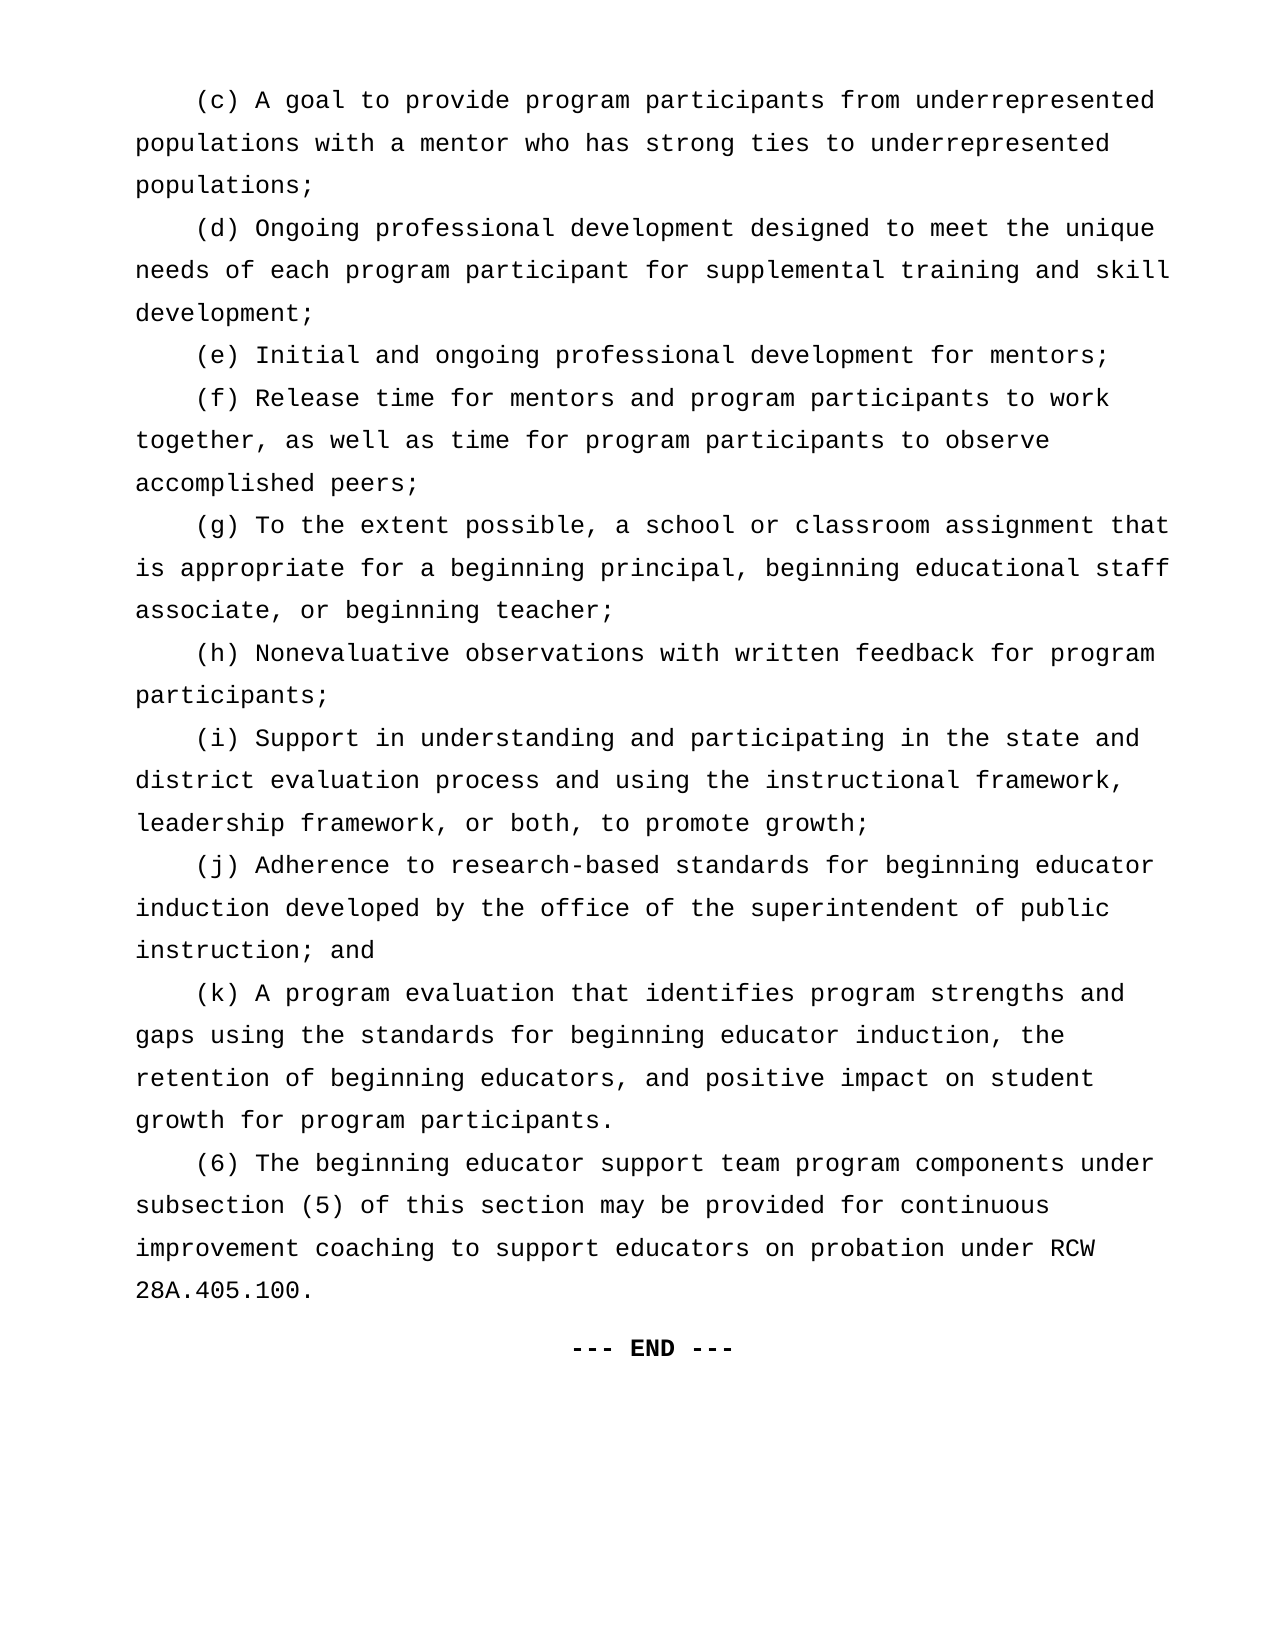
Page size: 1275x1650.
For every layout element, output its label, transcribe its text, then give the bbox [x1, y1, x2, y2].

text (d) Ongoing professional development designed to meet the unique needs of each program participant for supplemental training and skill development; [135, 202, 1170, 330]
text (f) Release time for mentors and program participants to work together, as well as time for program participants to observe accomplished peers; [135, 372, 1170, 500]
text (c) A goal to provide program participants from underrepresented populations with a mentor who has strong ties to underrepresented populations; [135, 75, 1170, 202]
text (j) Adherence to research-based standards for beginning educator induction developed by the office of the superintendent of public instruction; and [135, 840, 1170, 967]
text (k) A program evaluation that identifies program strengths and gaps using the standards for beginning educator induction, the retention of beginning educators, and positive impact on student growth for program participants. [135, 967, 1170, 1137]
text --- END --- [135, 1336, 1170, 1364]
text (6) The beginning educator support team program components under subsection (5) of this section may be provided for continuous improvement coaching to support educators on probation under RCW 28A.405.100. [135, 1137, 1170, 1307]
text (i) Support in understanding and participating in the state and district evaluation process and using the instructional framework, leadership framework, or both, to promote growth; [135, 712, 1170, 840]
text (e) Initial and ongoing professional development for mentors; [135, 330, 1170, 372]
text (g) To the extent possible, a school or classroom assignment that is appropriate for a beginning principal, beginning educational staff associate, or beginning teacher; [135, 500, 1170, 627]
text (h) Nonevaluative observations with written feedback for program participants; [135, 627, 1170, 712]
